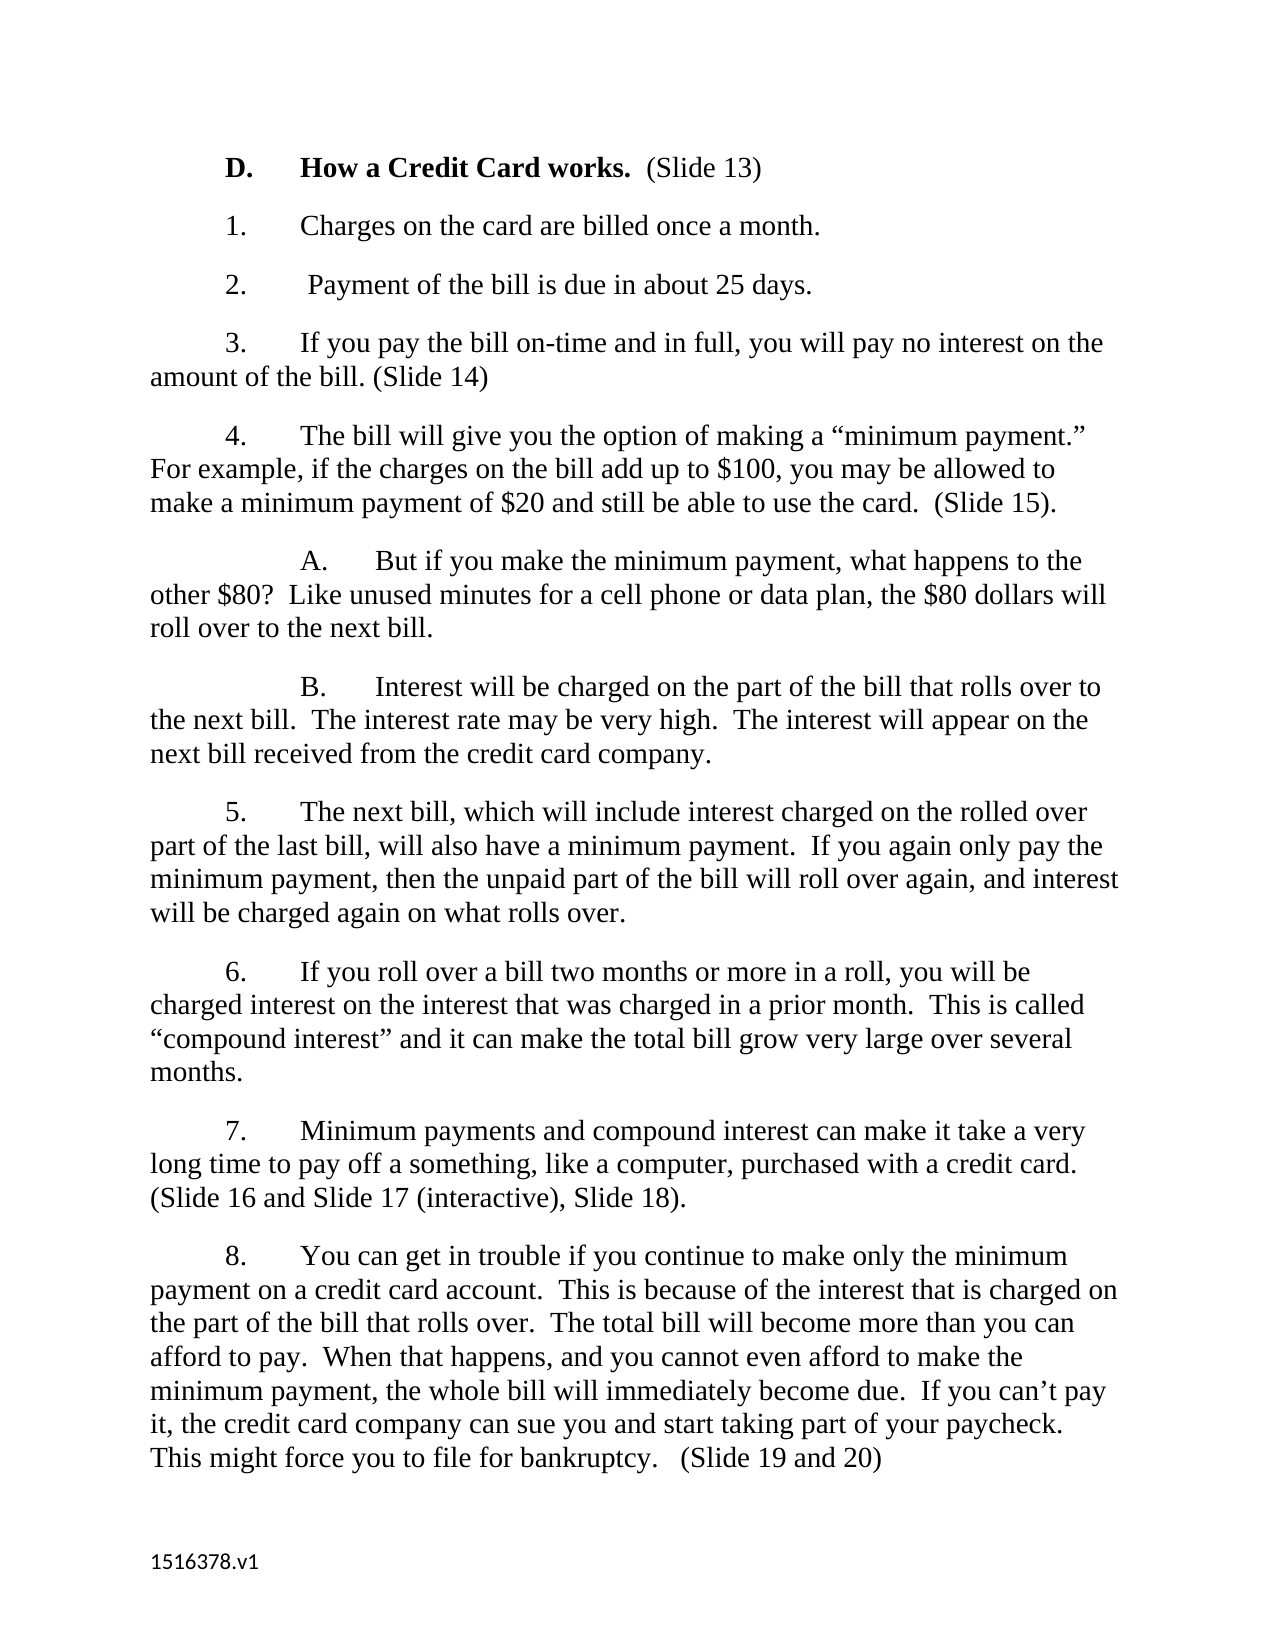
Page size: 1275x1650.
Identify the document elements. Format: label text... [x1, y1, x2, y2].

text 1. Charges on the card are billed once a month. [150, 208, 1125, 242]
text 5. The next bill, which will include interest charged on the rolled over part of the last bill, will also have a minimum payment. If you again only pay the minimum payment, then the unpaid part of the bill will roll over again, and interest will be charged again on what rolls over. [150, 794, 1125, 929]
text 2. Payment of the bill is due in about 25 days. [150, 267, 1125, 301]
text 8. You can get in trouble if you continue to make only the minimum payment on a credit card account. This is because of the interest that is charged on the part of the bill that rolls over. The total bill will become more than you can afford to pay. When that happens, and you cannot even afford to make the minimum payment, the whole bill will immediately become due. If you can’t pay it, the credit card company can sue you and start taking part of your paycheck. This might force you to file for bankruptcy. (Slide 19 and 20) [150, 1238, 1125, 1473]
text 6. If you roll over a bill two months or more in a roll, you will be charged interest on the interest that was charged in a prior month. This is called “compound interest” and it can make the total bill grow very large over several months. [150, 954, 1125, 1088]
text B. Interest will be charged on the part of the bill that rolls over to the next bill. The interest rate may be very high. The interest will appear on the next bill received from the credit card company. [150, 669, 1125, 769]
text 3. If you pay the bill on-time and in full, you will pay no interest on the amount of the bill. (Slide 14) [150, 326, 1125, 393]
text 7. Minimum payments and compound interest can make it take a very long time to pay off a something, like a computer, purchased with a credit card. (Slide 16 and Slide 17 (interactive), Slide 18). [150, 1113, 1125, 1213]
text A. But if you make the minimum payment, what happens to the other $80? Like unused minutes for a cell phone or data plan, the $80 dollars will roll over to the next bill. [150, 543, 1125, 644]
text D. How a Credit Card works. (Slide 13) [150, 150, 1125, 183]
text 4. The bill will give you the option of making a “minimum payment.” For example, if the charges on the bill add up to $100, you may be allowed to make a minimum payment of $20 and still be able to use the card. (Slide 15). [150, 418, 1125, 518]
